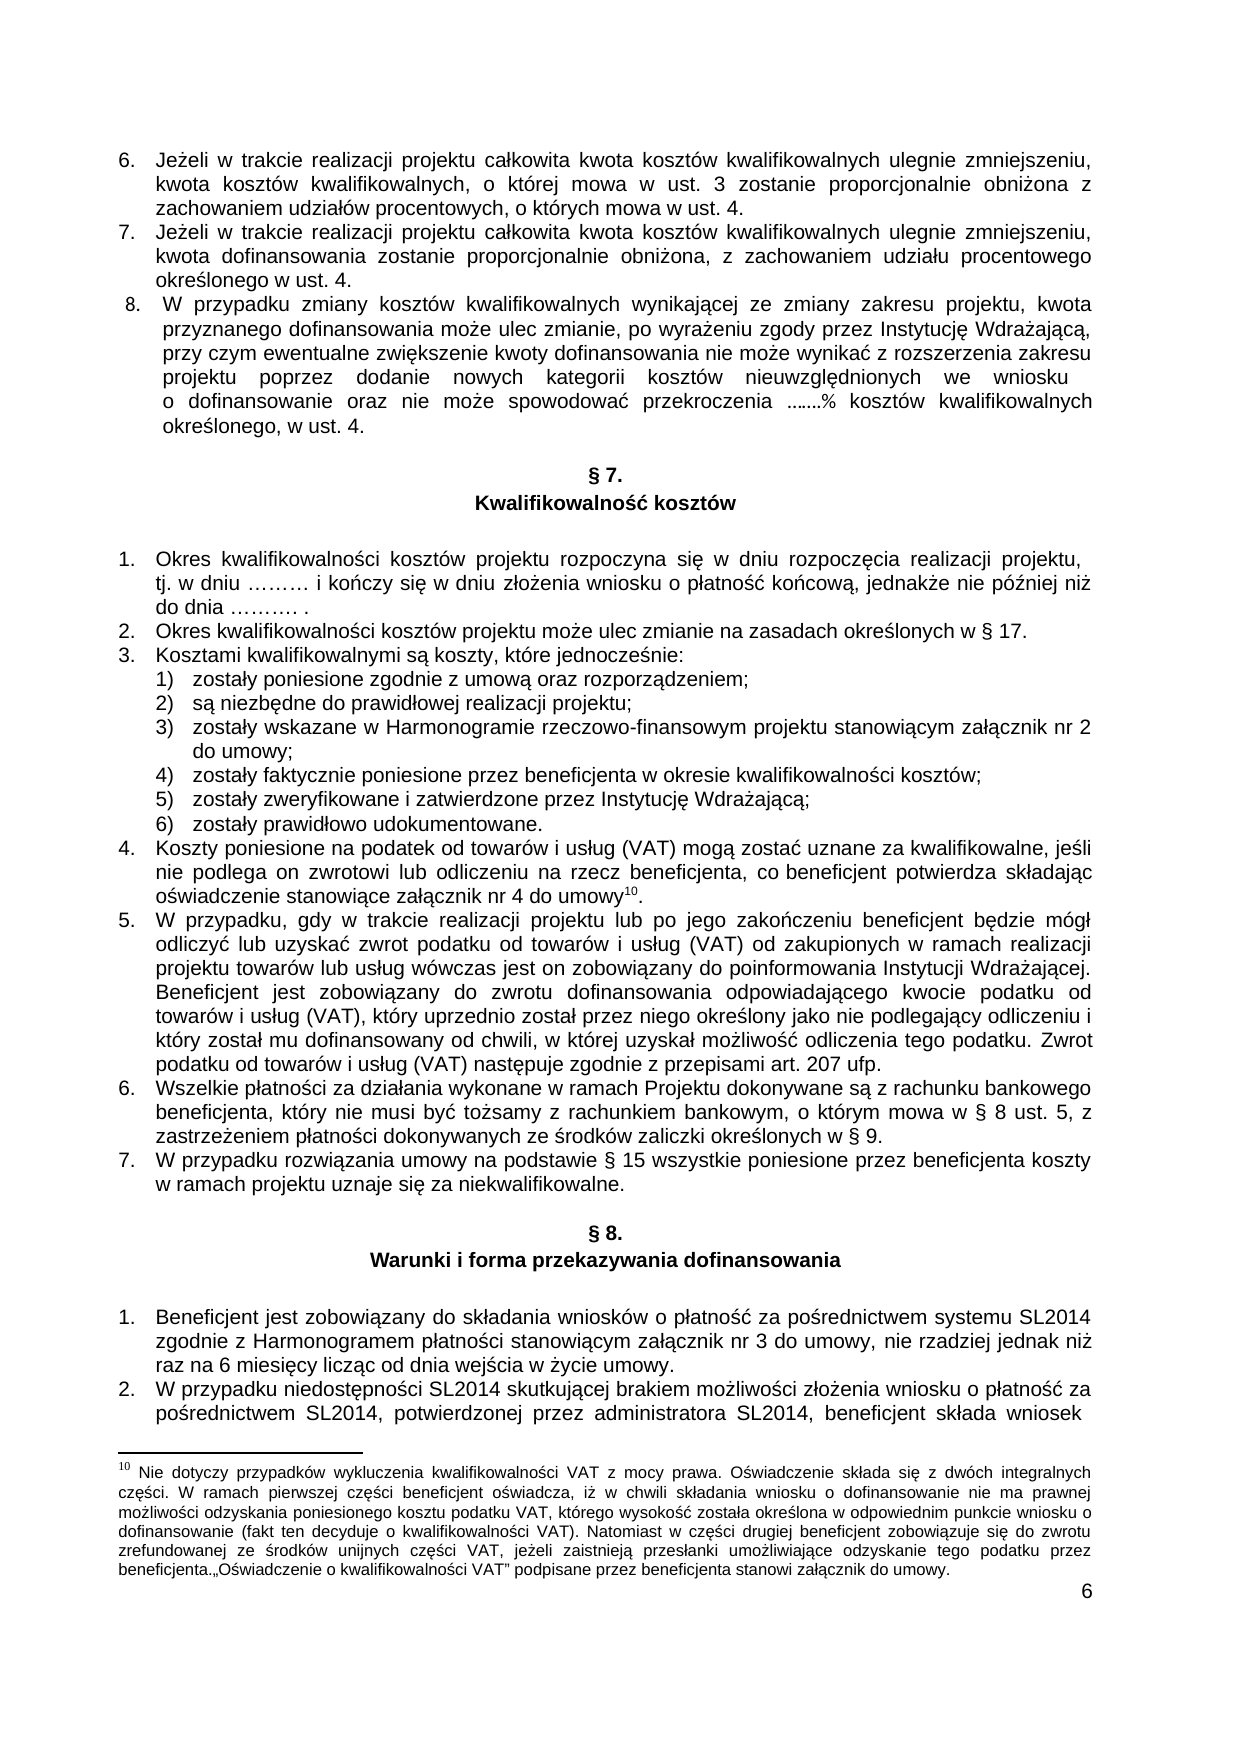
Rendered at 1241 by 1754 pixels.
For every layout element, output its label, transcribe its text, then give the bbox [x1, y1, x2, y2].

list zostały zweryfikowane i zatwierdzone przez Instytucję Wdrażającą; [155, 787, 1093, 811]
list W przypadku zmiany kosztów kwalifikowalnych wynikającej ze zmiany zakresu projektu, kwota przyznanego dofinansowania może ulec zmianie, po wyrażeniu zgody przez Instytucję Wdrażającą, przy czym ewentualne zwiększenie kwoty dofinansowania nie może wynikać z rozszerzenia zakresu projektu poprzez dodanie nowych kategorii kosztów nieuwzględnionych we wniosku o dofinansowanie oraz nie może spowodować przekroczenia …….% kosztów kwalifikowalnych określonego, w ust. 4. [125, 291, 1093, 438]
list są niezbędne do prawidłowej realizacji projektu; [155, 691, 1093, 715]
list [118, 1377, 1093, 1424]
list zostały poniesione zgodnie z umową oraz rozporządzeniem; [155, 667, 1093, 691]
list Okres kwalifikowalności kosztów projektu rozpoczyna się w dniu rozpoczęcia realizacji projektu, tj. w dniu ……… i kończy się w dniu złożenia wniosku o płatność końcową, jednakże nie później niż do dnia ………. . [118, 547, 1093, 619]
subtitle § 7. Kwalifikowalność kosztów [118, 463, 1093, 514]
list Jeżeli w trakcie realizacji projektu całkowita kwota kosztów kwalifikowalnych ulegnie zmniejszeniu, kwota kosztów kwalifikowalnych, o której mowa w ust. 3 zostanie proporcjonalnie obniżona z zachowaniem udziałów procentowych, o których mowa w ust. 4. [118, 148, 1093, 219]
list W przypadku rozwiązania umowy na podstawie § 15 wszystkie poniesione przez beneficjenta koszty w ramach projektu uznaje się za niekwalifikowalne. [118, 1148, 1093, 1196]
list W przypadku, gdy w trakcie realizacji projektu lub po jego zakończeniu beneficjent będzie mógł odliczyć lub uzyskać zwrot podatku od towarów i usług (VAT) od zakupionych w ramach realizacji projektu towarów lub usług wówczas jest on zobowiązany do poinformowania Instytucji Wdrażającej. Beneficjent jest zobowiązany do zwrotu dofinansowania odpowiadającego kwocie podatku od towarów i usług (VAT), który uprzednio został przez niego określony jako nie podlegający odliczeniu i który został mu dofinansowany od chwili, w której uzyskał możliwość odliczenia tego podatku. Zwrot podatku od towarów i usług (VAT) następuje zgodnie z przepisami art. 207 ufp. [118, 908, 1093, 1076]
list Wszelkie płatności za działania wykonane w ramach Projektu dokonywane są z rachunku bankowego beneficjenta, który nie musi być tożsamy z rachunkiem bankowym, o którym mowa w § 8 ust. 5, z zastrzeżeniem płatności dokonywanych ze środków zaliczki określonych w § 9. [118, 1076, 1093, 1148]
list Koszty poniesione na podatek od towarów i usług (VAT) mogą zostać uznane za kwalifikowalne, jeśli nie podlega on zwrotowi lub odliczeniu na rzecz beneficjenta, co beneficjent potwierdza składając oświadczenie stanowiące załącznik nr 4 do umowy. [118, 836, 1093, 908]
subtitle § 8. Warunki i forma przekazywania dofinansowania [118, 1221, 1093, 1272]
list zostały prawidłowo udokumentowane. [155, 811, 1093, 836]
list Kosztami kwalifikowalnymi są koszty, które jednocześnie: [118, 643, 1093, 667]
list zostały wskazane w Harmonogramie rzeczowo-finansowym projektu stanowiącym załącznik nr 2 do umowy; [155, 715, 1093, 763]
list zostały faktycznie poniesione przez beneficjenta w okresie kwalifikowalności kosztów; [155, 763, 1093, 787]
list Jeżeli w trakcie realizacji projektu całkowita kwota kosztów kwalifikowalnych ulegnie zmniejszeniu, kwota dofinansowania zostanie proporcjonalnie obniżona, z zachowaniem udziału procentowego określonego w ust. 4. [118, 219, 1093, 291]
list Beneficjent jest zobowiązany do składania wniosków o płatność za pośrednictwem systemu SL2014 zgodnie z Harmonogramem płatności stanowiącym załącznik nr 3 do umowy, nie rzadziej jednak niż raz na 6 miesięcy licząc od dnia wejścia w życie umowy. [118, 1305, 1093, 1377]
list Okres kwalifikowalności kosztów projektu może ulec zmianie na zasadach określonych w § 17. [118, 619, 1093, 643]
